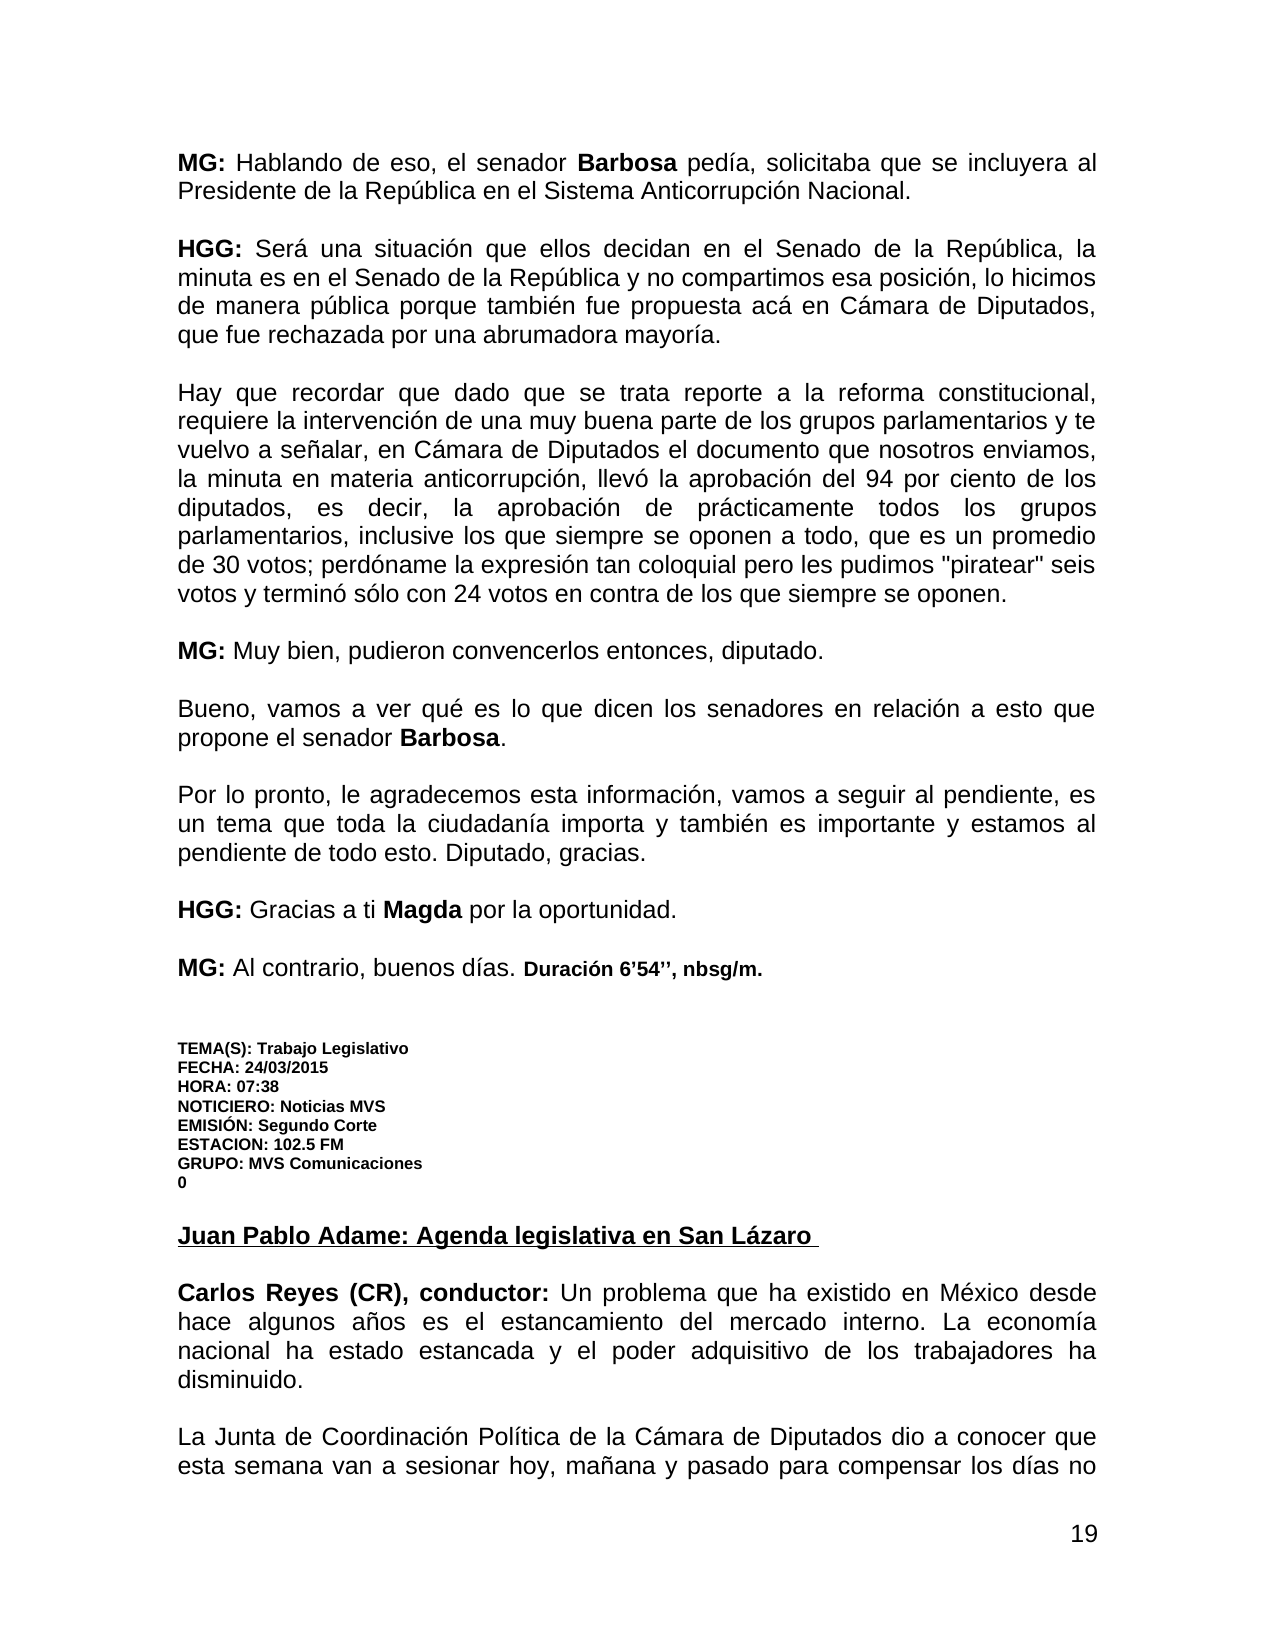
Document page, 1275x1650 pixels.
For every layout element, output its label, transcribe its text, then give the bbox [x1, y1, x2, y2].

text NOTICIERO: Noticias MVS [177, 1096, 1098, 1116]
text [177, 1422, 1098, 1480]
text MG: Muy bien, pudieron convencerlos entonces, diputado. [177, 636, 1098, 665]
text HORA: 07:38 [177, 1077, 1098, 1096]
text FECHA: 24/03/2015 [177, 1058, 1098, 1077]
text TEMA(S): Trabajo Legislativo [177, 1039, 1098, 1058]
text HGG: Será una situación que ellos decidan en el Senado de la República, la minuta es en el Senado de la República y no compartimos esa posición, lo hicimos de manera pública porque también fue propuesta acá en Cámara de Diputados, que fue rechazada por una abrumadora mayoría. [177, 234, 1098, 349]
text Por lo pronto, le agradecemos esta información, vamos a seguir al pendiente, es un tema que toda la ciudadanía importa y también es importante y estamos al pendiente de todo esto. Diputado, gracias. [177, 780, 1098, 866]
text Carlos Reyes (CR), conductor: Un problema que ha existido en México desde hace algunos años es el estancamiento del mercado interno. La economía nacional ha estado estancada y el poder adquisitivo de los trabajadores ha disminuido. [177, 1278, 1098, 1393]
text 0 [177, 1173, 1098, 1192]
text Hay que recordar que dado que se trata reporte a la reforma constitucional, requiere la intervención de una muy buena parte de los grupos parlamentarios y te vuelvo a señalar, en Cámara de Diputados el documento que nosotros enviamos, la minuta en materia anticorrupción, llevó la aprobación del 94 por ciento de los diputados, es decir, la aprobación de prácticamente todos los grupos parlamentarios, inclusive los que siempre se oponen a todo, que es un promedio de 30 votos; perdóname la expresión tan coloquial pero les pudimos "piratear" seis votos y terminó sólo con 24 votos en contra de los que siempre se oponen. [177, 378, 1098, 608]
text MG: Hablando de eso, el senador Barbosa pedía, solicitaba que se incluyera al Presidente de la República en el Sistema Anticorrupción Nacional. [177, 148, 1098, 205]
text GRUPO: MVS Comunicaciones [177, 1154, 1098, 1173]
text MG: Al contrario, buenos días. Duración 6’54’’, nbsg/m. [177, 953, 1098, 981]
text Juan Pablo Adame: Agenda legislativa en San Lázaro [177, 1221, 1098, 1250]
text ESTACION: 102.5 FM [177, 1135, 1098, 1154]
text HGG: Gracias a ti Magda por la oportunidad. [177, 895, 1098, 924]
text EMISIÓN: Segundo Corte [177, 1116, 1098, 1135]
text Bueno, vamos a ver qué es lo que dicen los senadores en relación a esto que propone el senador Barbosa. [177, 694, 1098, 751]
